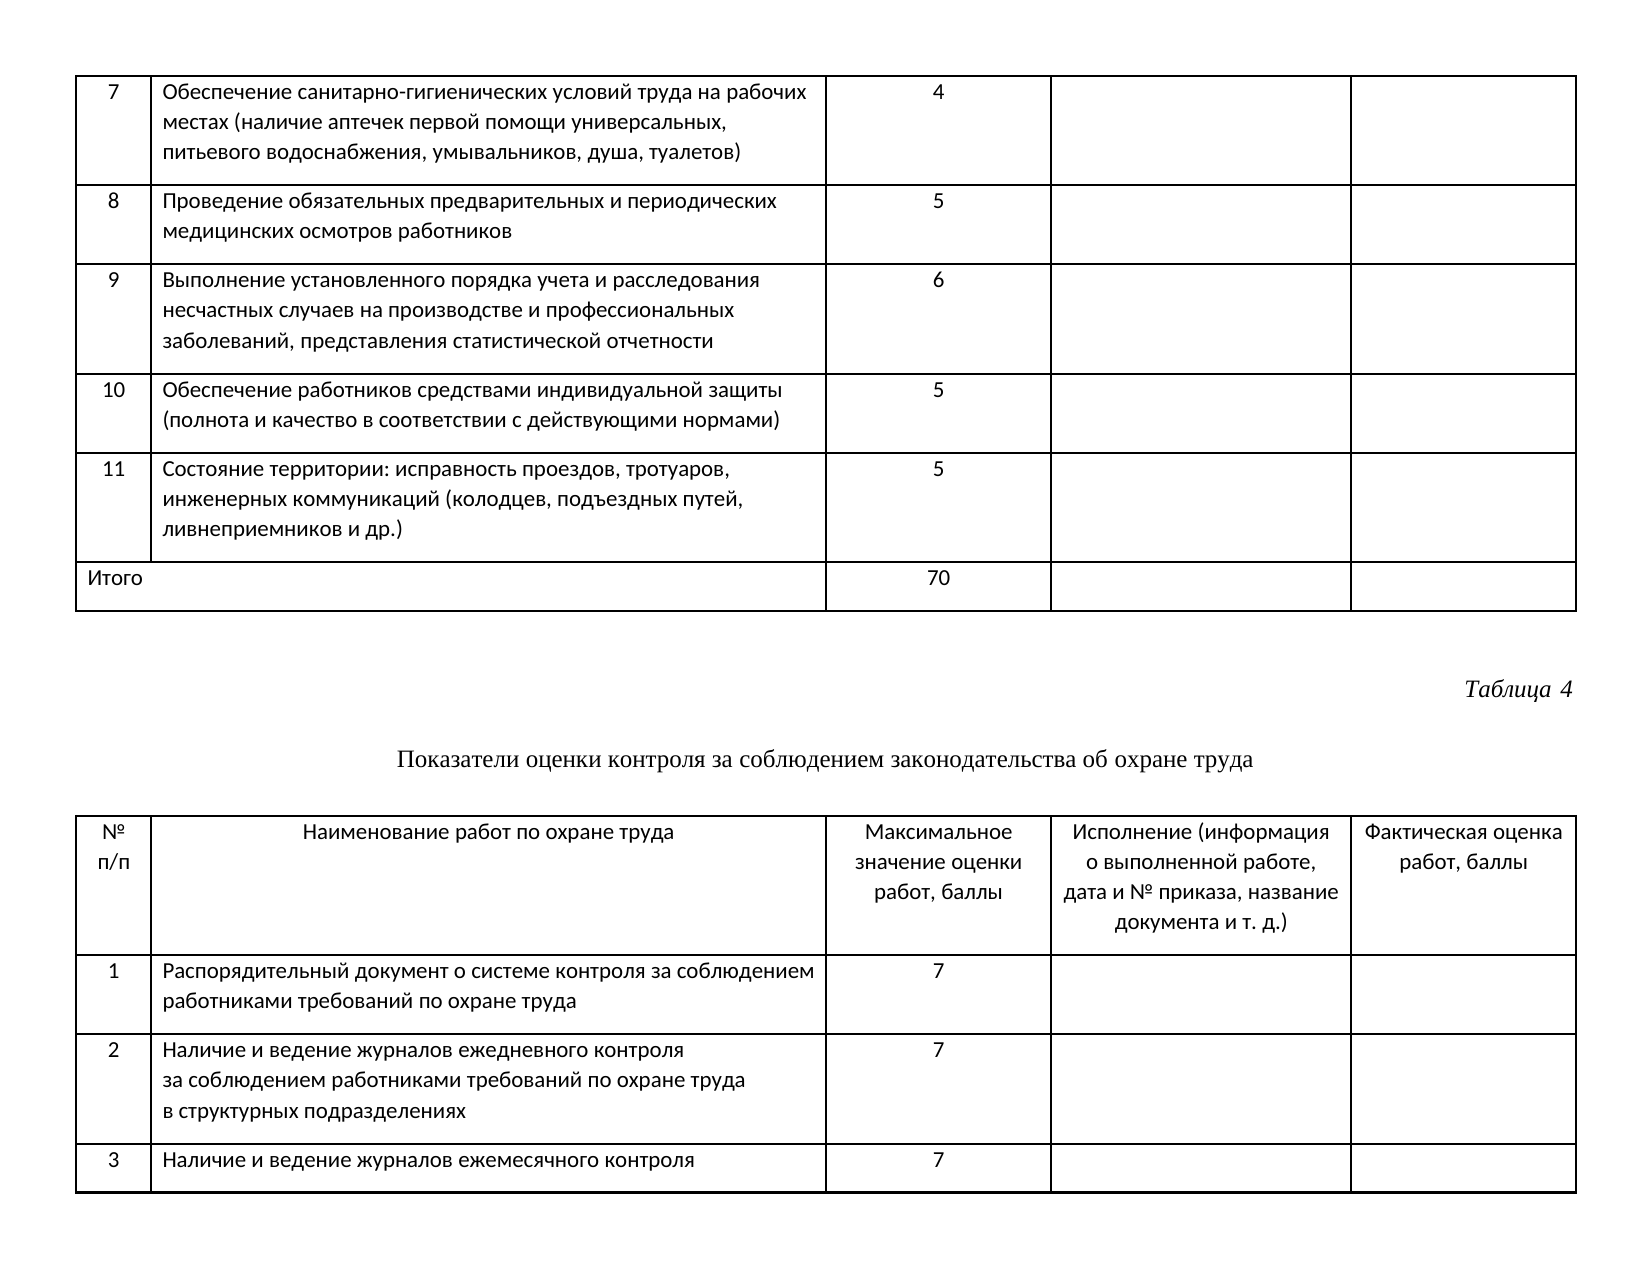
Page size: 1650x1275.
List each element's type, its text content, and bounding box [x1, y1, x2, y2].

table_cell 10 [77, 375, 150, 452]
table_cell [1052, 1035, 1350, 1143]
table_cell [1052, 563, 1350, 610]
table_cell [1352, 1145, 1575, 1191]
table_cell 5 [827, 454, 1050, 561]
table_cell 70 [827, 563, 1050, 610]
table_cell 7 [77, 77, 150, 184]
table_cell Проведение обязательных предварительных и периодических медицинских осмотров работников [152, 186, 825, 263]
table_cell 5 [827, 375, 1050, 452]
table_cell [1352, 563, 1575, 610]
table_cell Состояние территории: исправность проездов, тротуаров, инженерных коммуникаций (колодцев, подъездных путей, ливнеприемников и др.) [152, 454, 825, 561]
table_cell 4 [827, 77, 1050, 184]
table_cell [1052, 454, 1350, 561]
text Показатели оценки контроля за соблюдением законодательства об охране труда [75, 744, 1575, 773]
table_header Фактическая оценка работ, баллы [1352, 817, 1575, 954]
table_header № п/п [77, 817, 150, 954]
table_cell [1052, 1145, 1350, 1191]
table_cell 5 [827, 186, 1050, 263]
table_cell [1352, 265, 1575, 373]
table_cell 9 [77, 265, 150, 373]
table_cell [152, 1145, 825, 1191]
table_cell 7 [827, 1035, 1050, 1143]
table_cell 7 [827, 1145, 1050, 1191]
table_cell Выполнение установленного порядка учета и расследования несчастных случаев на производстве и профессиональных заболеваний, представления статистической отчетности [152, 265, 825, 373]
table_cell [1352, 454, 1575, 561]
table_cell 6 [827, 265, 1050, 373]
table_cell Распорядительный документ о системе контроля за соблюдением работниками требований по охране труда [152, 956, 825, 1033]
table_cell [1352, 956, 1575, 1033]
table_cell [1052, 77, 1350, 184]
table_cell [1352, 186, 1575, 263]
table_cell 1 [77, 956, 150, 1033]
table_cell Итого [77, 563, 825, 610]
table_header Наименование работ по охране труда [152, 817, 825, 954]
table_cell [1052, 375, 1350, 452]
table_cell [1052, 956, 1350, 1033]
table_cell Обеспечение санитарно-гигиенических условий труда на рабочих местах (наличие аптечек первой помощи универсальных, питьевого водоснабжения, умывальников, душа, туалетов) [152, 77, 825, 184]
table_cell 2 [77, 1035, 150, 1143]
table_header Исполнение (информация о выполненной работе, дата и № приказа, название документа и т. д.) [1052, 817, 1350, 954]
table_cell [1352, 375, 1575, 452]
table_cell 3 [77, 1145, 150, 1191]
table_cell Наличие и ведение журналов ежедневного контроля за соблюдением работниками требований по охране труда в структурных подразделениях [152, 1035, 825, 1143]
table_cell 7 [827, 956, 1050, 1033]
table_header Максимальное значение оценки работ, баллы [827, 817, 1050, 954]
table_cell [1052, 186, 1350, 263]
table_cell Обеспечение работников средствами индивидуальной защиты (полнота и качество в соответствии с действующими нормами) [152, 375, 825, 452]
table_cell 11 [77, 454, 150, 561]
table_cell [1052, 265, 1350, 373]
table_cell [1352, 1035, 1575, 1143]
text Таблица 4 [75, 674, 1575, 703]
table_cell 8 [77, 186, 150, 263]
table_cell [1352, 77, 1575, 184]
